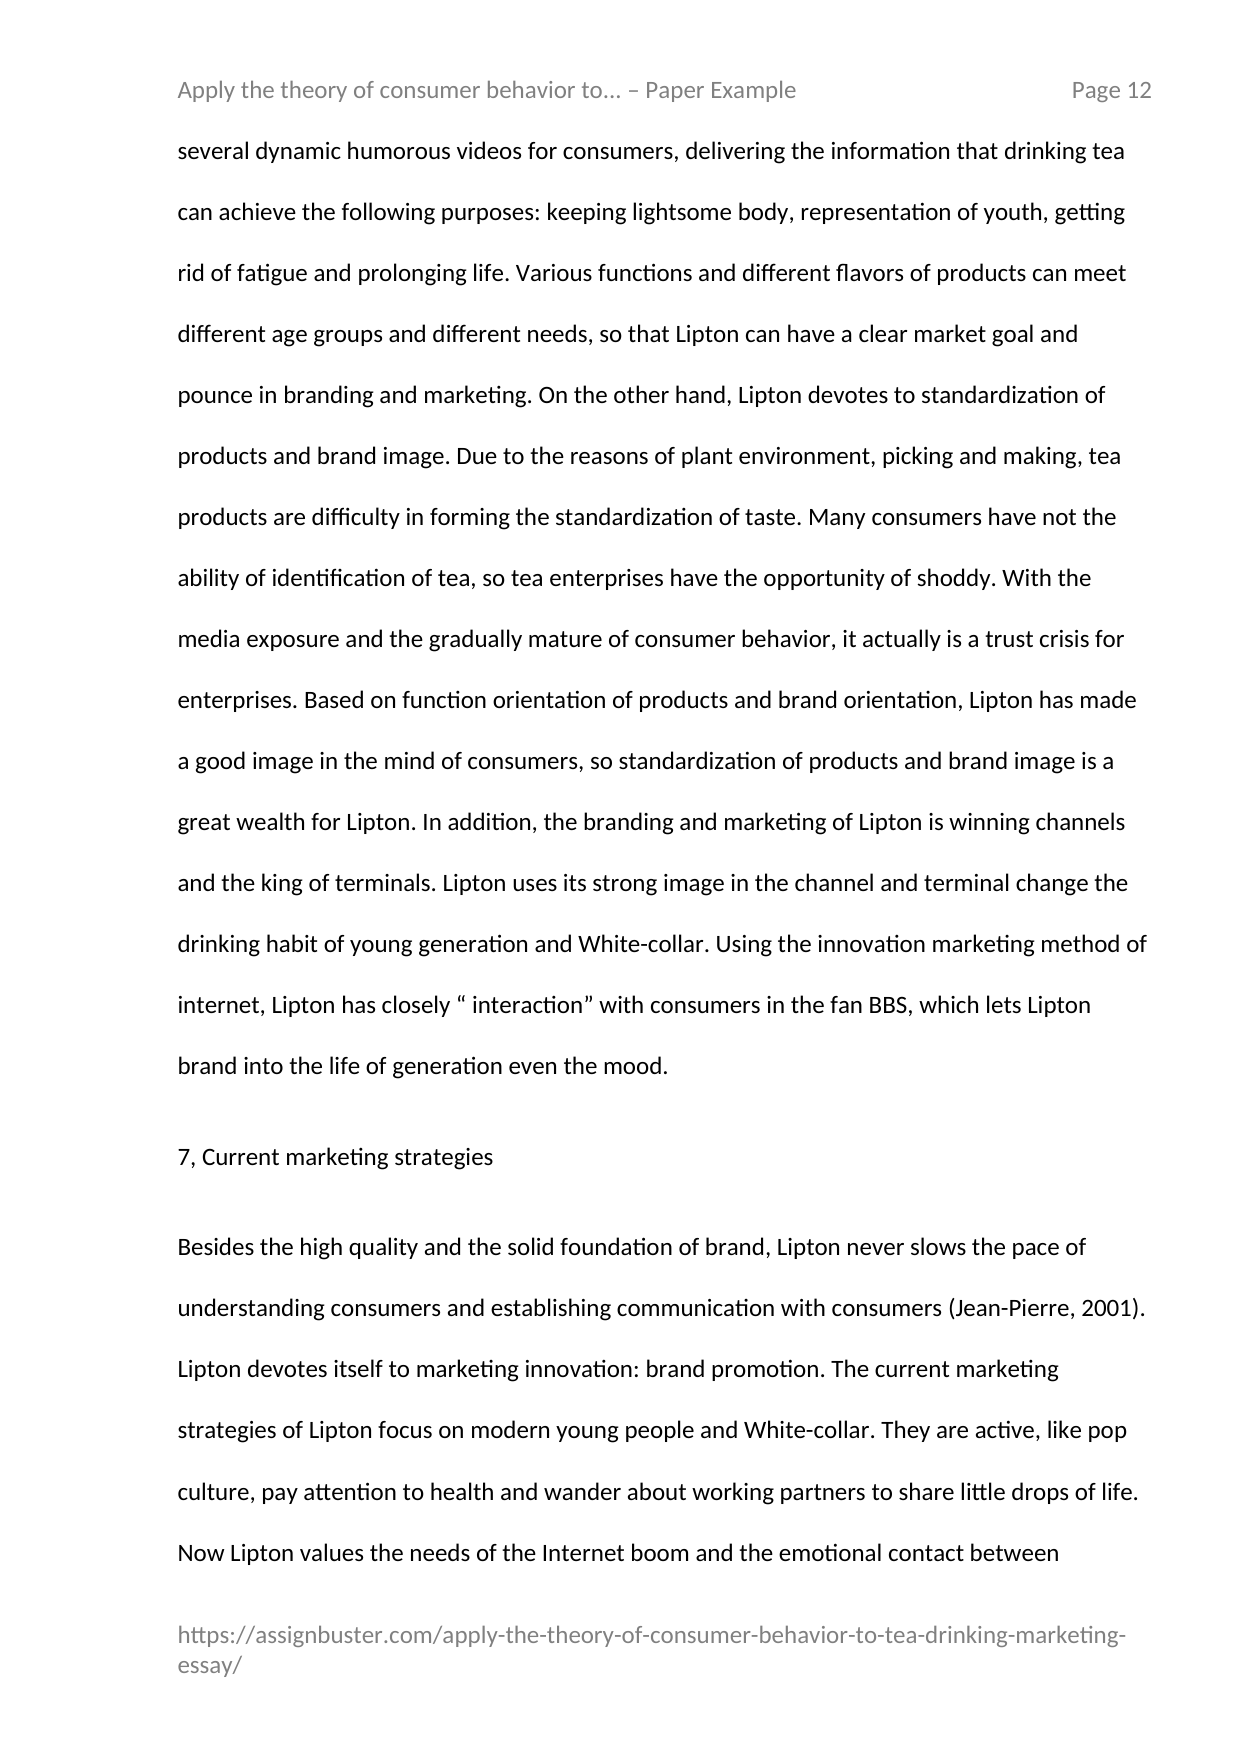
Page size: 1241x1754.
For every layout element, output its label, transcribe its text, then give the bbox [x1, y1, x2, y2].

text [177, 1231, 1152, 1567]
text 7, Current marketing strategies [177, 1141, 1152, 1171]
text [177, 135, 1152, 1081]
